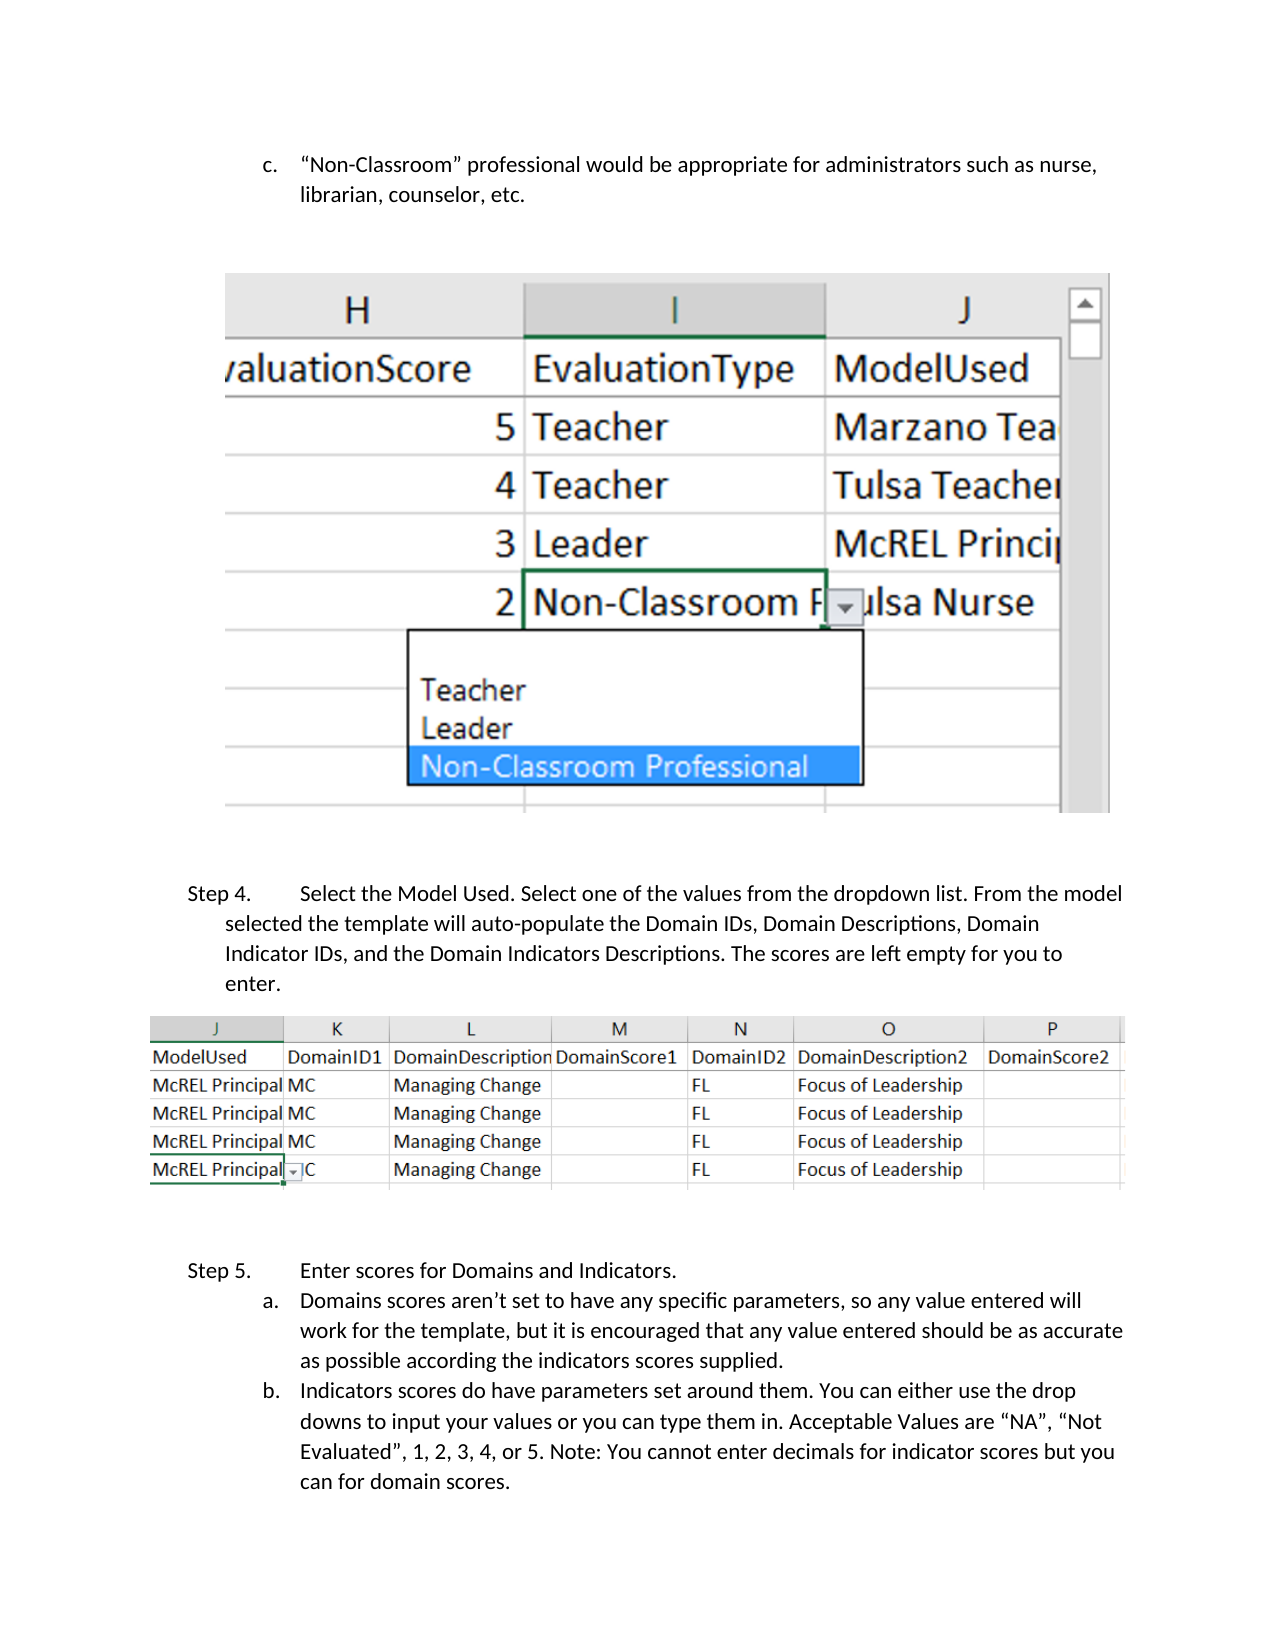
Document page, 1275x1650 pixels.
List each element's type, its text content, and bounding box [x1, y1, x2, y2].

list Domains scores aren’t set to have any specific parameters, so any value entered will work for the template, but it is encouraged that any value entered should be as accurate as possible according the indicators scores supplied. [262, 1286, 1125, 1374]
list Enter scores for Domains and Indicators. [187, 1256, 1125, 1284]
list “Non-Classroom” professional would be appropriate for administrators such as nurse, librarian, counselor, etc. [262, 150, 1125, 208]
picture [225, 273, 1200, 813]
list Indicators scores do have parameters set around them. You can either use the drop downs to input your values or you can type them in. Acceptable Values are “NA”, “Not Evaluated”, 1, 2, 3, 4, or 5. Note: You cannot enter decimals for indicator scores but you can for domain scores. [262, 1377, 1125, 1495]
picture [150, 1016, 1125, 1190]
list Select the Model Used. Select one of the values from the dropdown list. From the model selected the template will auto-populate the Domain IDs, Domain Descriptions, Domain Indicator IDs, and the Domain Indicators Descriptions. The scores are left empty for you to enter. [187, 879, 1125, 997]
